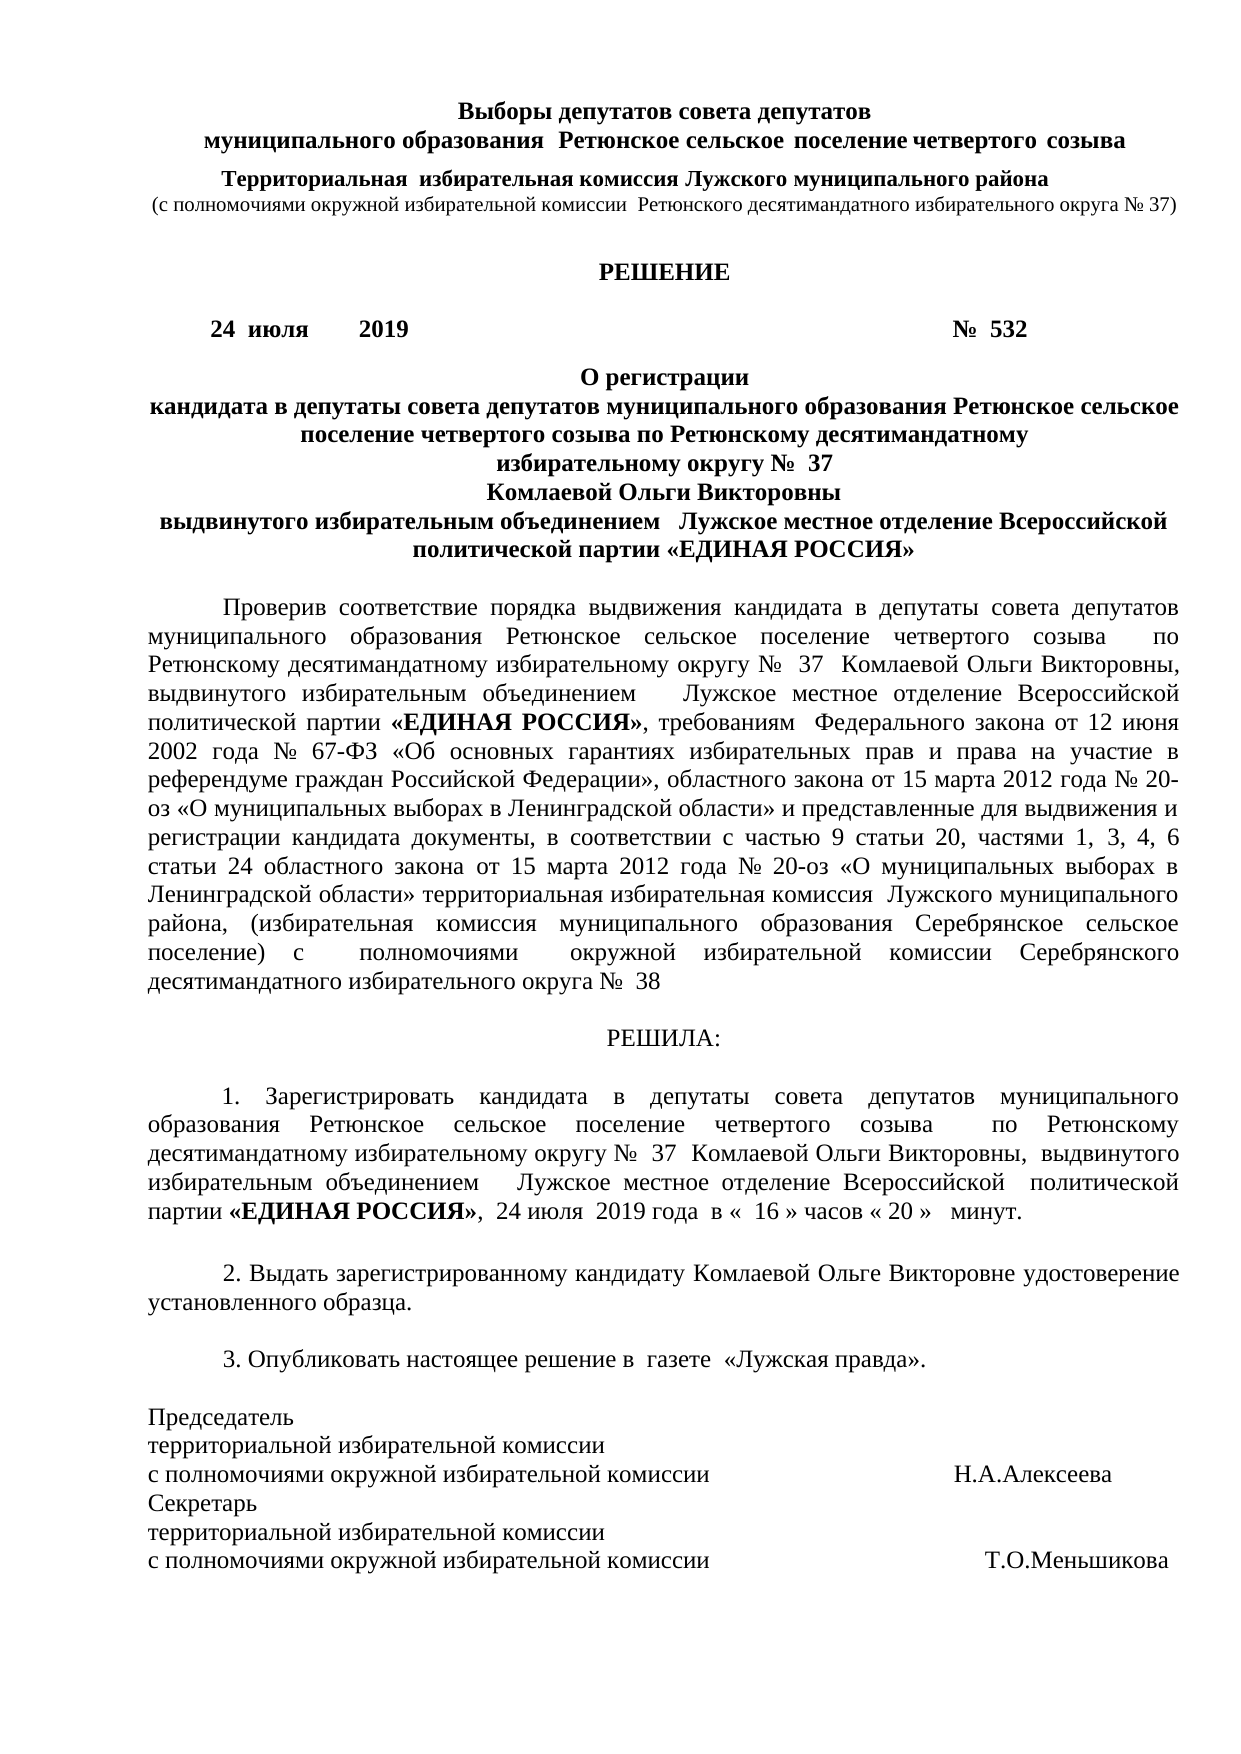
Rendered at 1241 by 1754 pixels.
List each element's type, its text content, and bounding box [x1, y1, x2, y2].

text 1. Зарегистрировать кандидата в депутаты совета депутатов муниципального образования Ретюнское сельское поселение четвертого созыва по Ретюнскому десятимандатному избирательному округу № 37 Комлаевой Ольги Викторовны, выдвинутого избирательным объединением Лужское местное отделение Всероссийской политической партии «ЕДИНАЯ РОССИЯ», 24 июля 2019 года в « 16 » часов « 20 » минут. [148, 1081, 1180, 1224]
text Председатель [148, 1402, 1180, 1431]
text РЕШИЛА: [148, 1023, 1180, 1052]
text О регистрации [148, 362, 1181, 391]
text избирательному округу № 37 [148, 448, 1181, 477]
title 24 июля 2019 № 532 [148, 314, 1181, 343]
text с полномочиями окружной избирательной комиссии Н.А.Алексеева [148, 1459, 1180, 1488]
text 2. Выдать зарегистрированному кандидату Комлаевой Ольге Викторовне удостоверение установленного образца. [148, 1258, 1180, 1316]
title муниципального образования Ретюнское сельское поселение четвертого созыва [148, 125, 1181, 153]
text территориальной избирательной комиссии [148, 1431, 1180, 1459]
text территориальной избирательной комиссии [148, 1517, 1180, 1546]
text с полномочиями окружной избирательной комиссии Т.О.Меньшикова [148, 1546, 1180, 1574]
text Комлаевой Ольги Викторовны [148, 477, 1180, 506]
text выдвинутого избирательным объединением Лужское местное отделение Всероссийской политической партии «ЕДИНАЯ РОССИЯ» [148, 506, 1180, 563]
text Секретарь [148, 1488, 1180, 1517]
title Выборы депутатов совета депутатов [148, 96, 1181, 125]
text Проверив соответствие порядка выдвижения кандидата в депутаты совета депутатов муниципального образования Ретюнское сельское поселение четвертого созыва по Ретюнскому десятимандатному избирательному округу № 37 Комлаевой Ольги Викторовны, выдвинутого избирательным объединением Лужское местное отделение Всероссийской политической партии «ЕДИНАЯ РОССИЯ», требованиям Федерального закона от 12 июня 2002 года № 67-ФЗ «Об основных гарантиях избирательных прав и права на участие в референдуме граждан Российской Федерации», областного закона от 15 марта 2012 года № 20-оз «О муниципальных выборах в Ленинградской области» и представленные для выдвижения и регистрации кандидата документы, в соответствии с частью 9 статьи 20, частями 1, 3, 4, 6 статьи 24 областного закона от 15 марта 2012 года № 20-оз «О муниципальных выборах в Ленинградской области» территориальная избирательная комиссия Лужского муниципального района, (избирательная комиссия муниципального образования Серебрянское сельское поселение) с полномочиями окружной избирательной комиссии Серебрянского десятимандатного избирательного округа № 38 [148, 592, 1180, 994]
text кандидата в депутаты совета депутатов муниципального образования Ретюнское сельское поселение четвертого созыва по Ретюнскому десятимандатному [148, 391, 1181, 448]
text 3. Опубликовать настоящее решение в газете «Лужская правда». [148, 1344, 1180, 1373]
text Территориальная избирательная комиссия Лужского муниципального района [88, 165, 1181, 192]
text (с полномочиями окружной избирательной комиссии Ретюнского десятимандатного избирательного округа № 37) [148, 192, 1181, 216]
title РЕШЕНИЕ [148, 257, 1181, 285]
